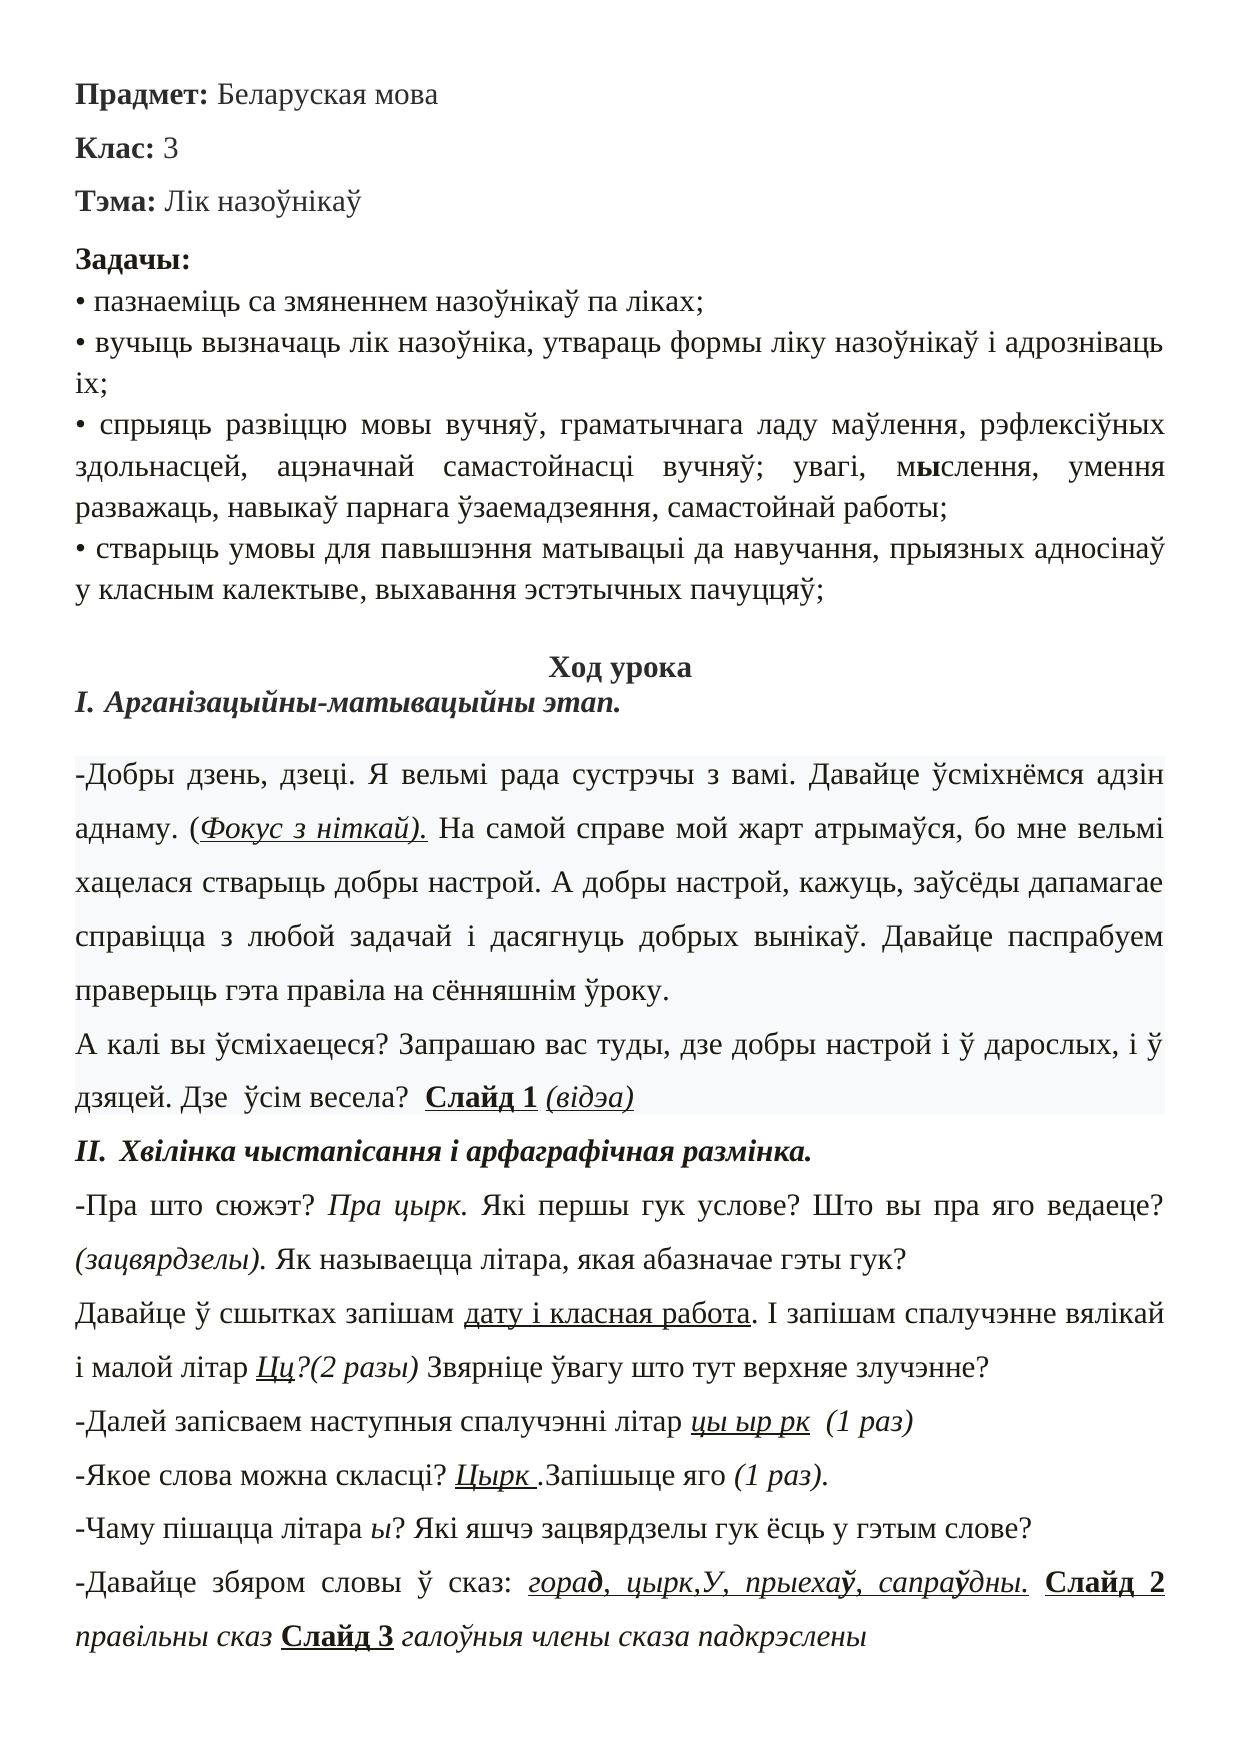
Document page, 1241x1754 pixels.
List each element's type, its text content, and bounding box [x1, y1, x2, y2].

text -Чаму пішацца літара ы? Які яшчэ зацвярдзелы гук ёсць у гэтым слове? [75, 1509, 1165, 1546]
text А калі вы ўсміхаецеся? Запрашаю вас туды, дзе добры настрой і ў дарослых, і ў дзяцей. Дзе ўсім весела? Слайд 1 (відэа) [75, 1025, 1165, 1115]
text • вучыць вызначаць лік назоўніка, утвараць формы ліку назоўнікаў і адрозніваць іх; [75, 323, 1165, 400]
text Задачы: [75, 241, 1165, 277]
text -Добры дзень, дзеці. Я вельмі рада сустрэчы з вамі. Давайце ўсміхнёмся адзін аднаму. (Фокус з ніткай). На самой справе мой жарт атрымаўся, бо мне вельмі хацелася стварыць добры настрой. А добры настрой, кажуць, заўсёды дапамагае справіцца з любой задачай і дасягнуць добрых вынікаў. Давайце паспрабуем праверыць гэта правіла на сённяшнім ўроку. [75, 756, 1165, 1007]
text • спрыяць развіццю мовы вучняў, граматычнага ладу маўлення, рэфлексіўных здольнасцей, ацэначнай самастойнасці вучняў; увагі, мыслення, умення разважаць, навыкаў парнага ўзаемадзеяння, самастойнай работы; [75, 406, 1165, 524]
text Тэма: Лік назоўнікаў [75, 183, 1165, 219]
text -Давайце збяром словы ў сказ: горад, цырк,У, прыехаў, сапраўдны. Слайд 2 правільны сказ Слайд 3 галоўныя члены сказа падкрэслены [75, 1563, 1165, 1653]
list Хвілінка чыстапісання і арфаграфічная размінка. [75, 1133, 1165, 1168]
text -Далей запісваем наступныя спалучэнні літар цы ыр рк (1 раз) [75, 1402, 1165, 1438]
text Давайце ў сшытках запішам дату і класная работа. І запішам спалучэнне вялікай і малой літар Цц?(2 разы) Звярніце ўвагу што тут верхняе злучэнне? [75, 1294, 1165, 1384]
list Арганізацыйны-матывацыйны этап. [75, 684, 1165, 720]
text Прадмет: Беларуская мова [75, 75, 1165, 111]
text -Якое слова можна скласці? Цырк .Запішыце яго (1 раз). [75, 1456, 1165, 1492]
text • стварыць умовы для павышэння матывацыі да навучання, прыязных адносінаў у класным калектыве, выхавання эстэтычных пачуццяў; [75, 529, 1165, 607]
text -Пра што сюжэт? Пра цырк. Які першы гук услове? Што вы пра яго ведаеце? (зацвярдзелы). Як называецца літара, якая абазначае гэты гук? [75, 1186, 1165, 1276]
text Клас: 3 [75, 129, 1165, 165]
text Ход урока [75, 648, 1165, 684]
text • пазнаеміць са змяненнем назоўнікаў па ліках; [75, 282, 1165, 318]
